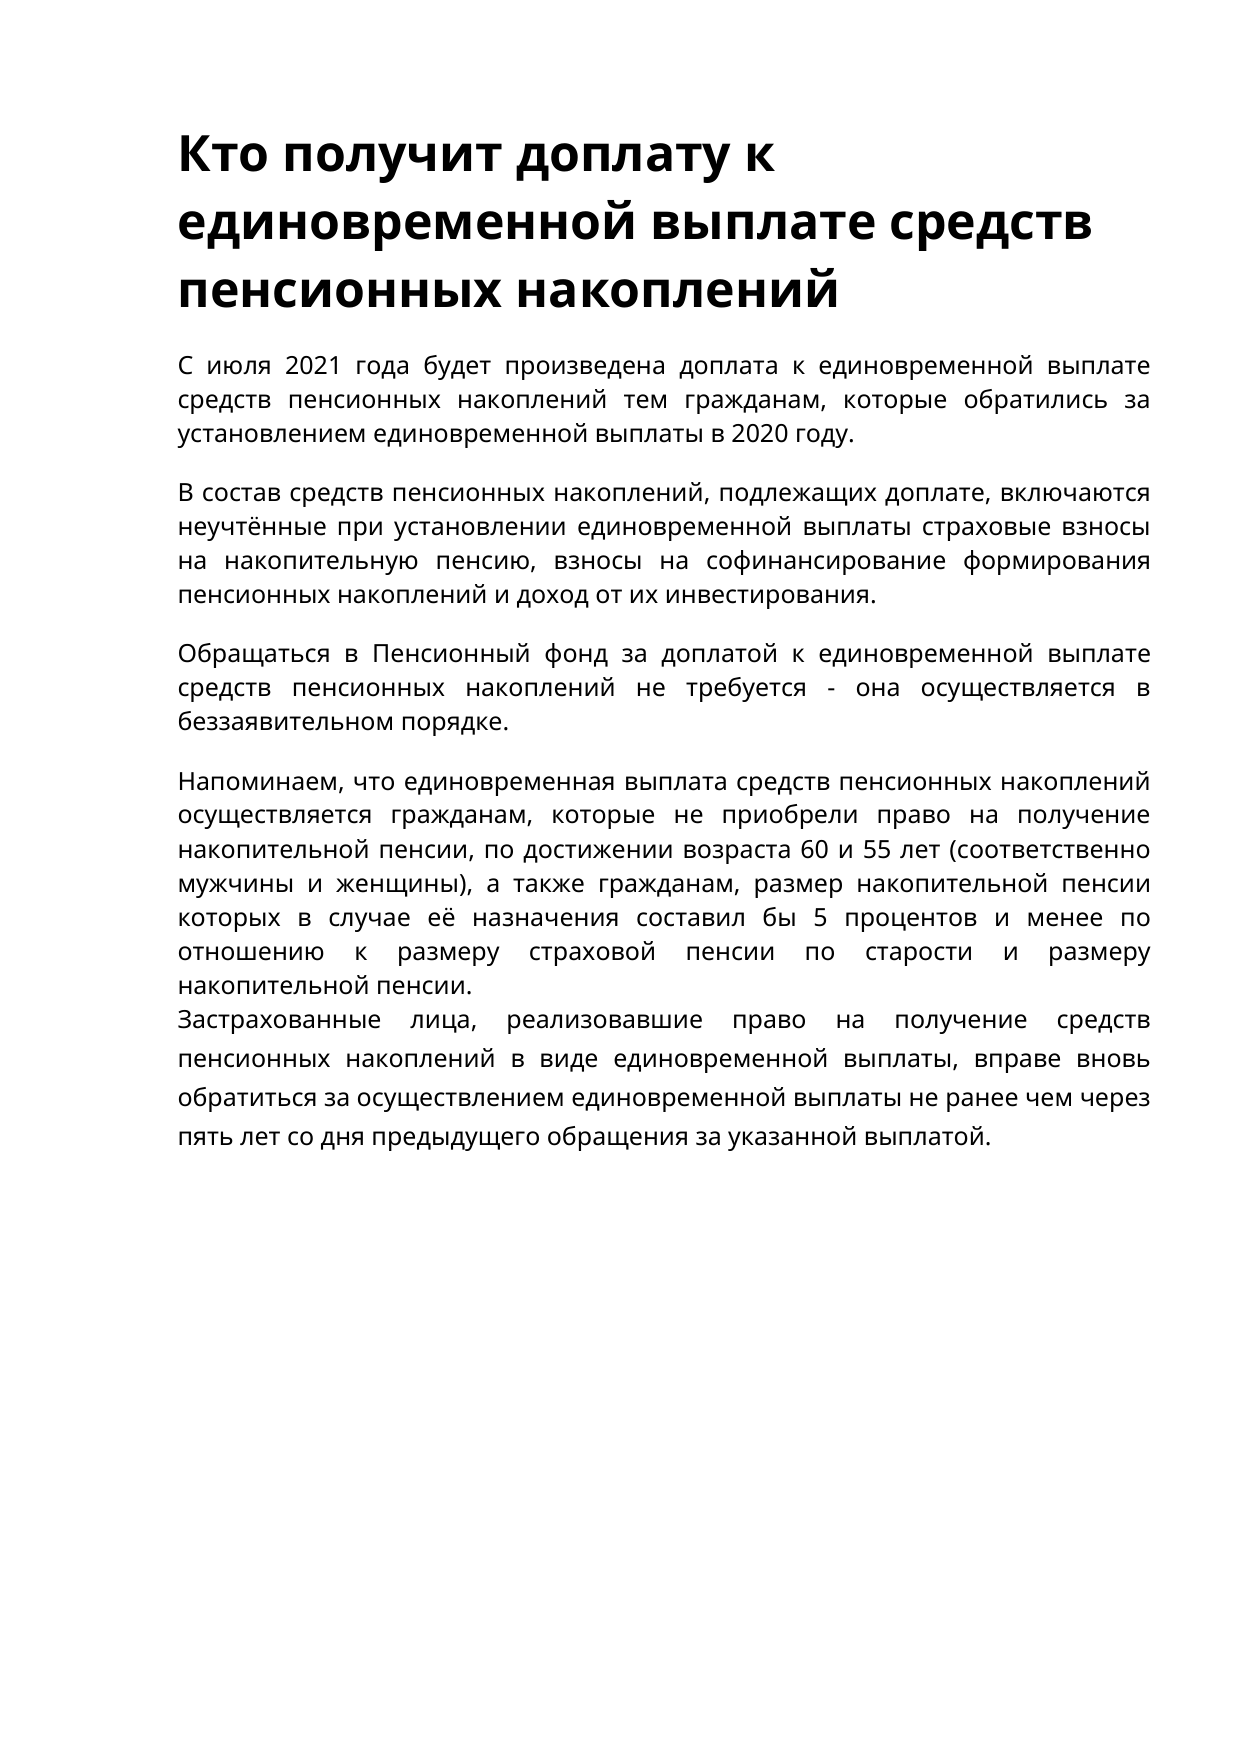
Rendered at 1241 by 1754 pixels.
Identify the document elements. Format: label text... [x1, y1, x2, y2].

text С июля 2021 года будет произведена доплата к единовременной выплате средств пенсионных накоплений тем гражданам, которые обратились за установлением единовременной выплаты в 2020 году. [177, 347, 1152, 450]
text Застрахованные лица, реализовавшие право на получение средств пенсионных накоплений в виде единовременной выплаты, вправе вновь обратиться за осуществлением единовременной выплаты не ранее чем через пять лет со дня предыдущего обращения за указанной выплатой. [177, 1002, 1152, 1153]
text Обращаться в Пенсионный фонд за доплатой к единовременной выплате средств пенсионных накоплений не требуется - она осуществляется в беззаявительном порядке. [177, 636, 1152, 738]
text В состав средств пенсионных накоплений, подлежащих доплате, включаются неучтённые при установлении единовременной выплаты страховые взносы на накопительную пенсию, взносы на софинансирование формирования пенсионных накоплений и доход от их инвестирования. [177, 475, 1152, 611]
text Напоминаем, что единовременная выплата средств пенсионных накоплений осуществляется гражданам, которые не приобрели право на получение накопительной пенсии, по достижении возраста 60 и 55 лет (соответственно мужчины и женщины), а также гражданам, размер накопительной пенсии которых в случае её назначения составил бы 5 процентов и менее по отношению к размеру страховой пенсии по старости и размеру накопительной пенсии. [177, 763, 1152, 1002]
text Кто получит доплату к единовременной выплате средств пенсионных накоплений [177, 118, 1152, 322]
